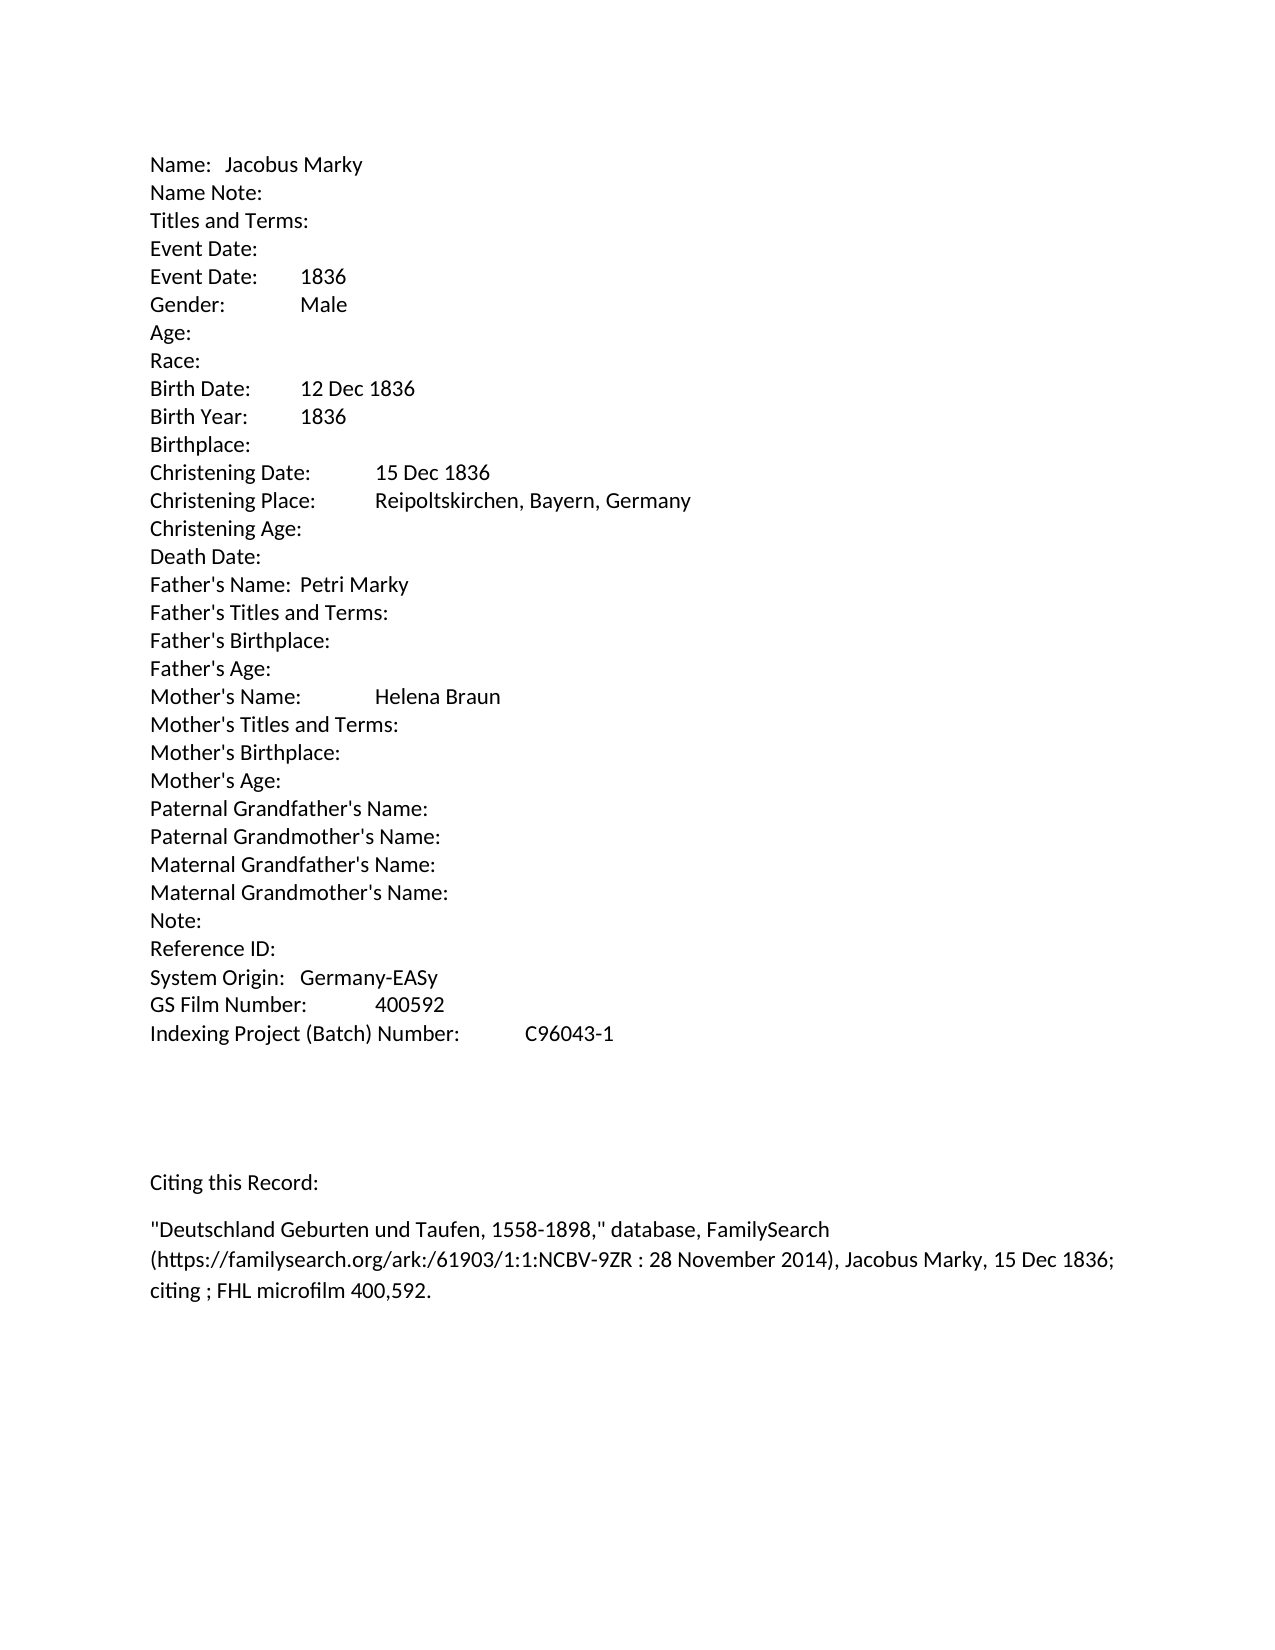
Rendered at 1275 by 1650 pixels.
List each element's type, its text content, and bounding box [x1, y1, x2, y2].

text Christening Place: Reipoltskirchen, Bayern, Germany [150, 486, 1125, 514]
text Event Date: 1836 [150, 262, 1125, 290]
text Name: Jacobus Marky [150, 150, 1125, 178]
text Birth Year: 1836 [150, 402, 1125, 430]
text Mother's Name: Helena Braun [150, 682, 1125, 710]
text Titles and Terms: [150, 206, 1125, 234]
text Mother's Titles and Terms: [150, 710, 1125, 738]
text Indexing Project (Batch) Number: C96043-1 [150, 1019, 1125, 1047]
text Mother's Birthplace: [150, 738, 1125, 766]
text Father's Birthplace: [150, 626, 1125, 654]
text Maternal Grandfather's Name: [150, 851, 1125, 878]
text Mother's Age: [150, 766, 1125, 794]
text Reference ID: [150, 934, 1125, 963]
text Christening Age: [150, 514, 1125, 542]
text Paternal Grandmother's Name: [150, 822, 1125, 851]
text Father's Name: Petri Marky [150, 570, 1125, 598]
text Death Date: [150, 542, 1125, 570]
text Christening Date: 15 Dec 1836 [150, 458, 1125, 486]
text Maternal Grandmother's Name: [150, 878, 1125, 907]
text Father's Titles and Terms: [150, 598, 1125, 626]
text Age: [150, 318, 1125, 346]
text Birth Date: 12 Dec 1836 [150, 374, 1125, 402]
text Event Date: [150, 234, 1125, 262]
text Gender: Male [150, 290, 1125, 318]
text Note: [150, 907, 1125, 934]
text Race: [150, 346, 1125, 374]
text Birthplace: [150, 430, 1125, 458]
text Name Note: [150, 178, 1125, 206]
text Father's Age: [150, 654, 1125, 682]
text GS Film Number: 400592 [150, 991, 1125, 1019]
text Paternal Grandfather's Name: [150, 794, 1125, 822]
text System Origin: Germany-EASy [150, 963, 1125, 991]
text "Deutschland Geburten und Taufen, 1558-1898," database, FamilySearch (https://familysearch.org/ark:/61903/1:1:NCBV-9ZR : 28 November 2014), Jacobus Marky, 15 Dec 1836; citing ; FHL microfilm 400,592. [150, 1215, 1125, 1304]
text Citing this Record: [150, 1168, 1125, 1196]
